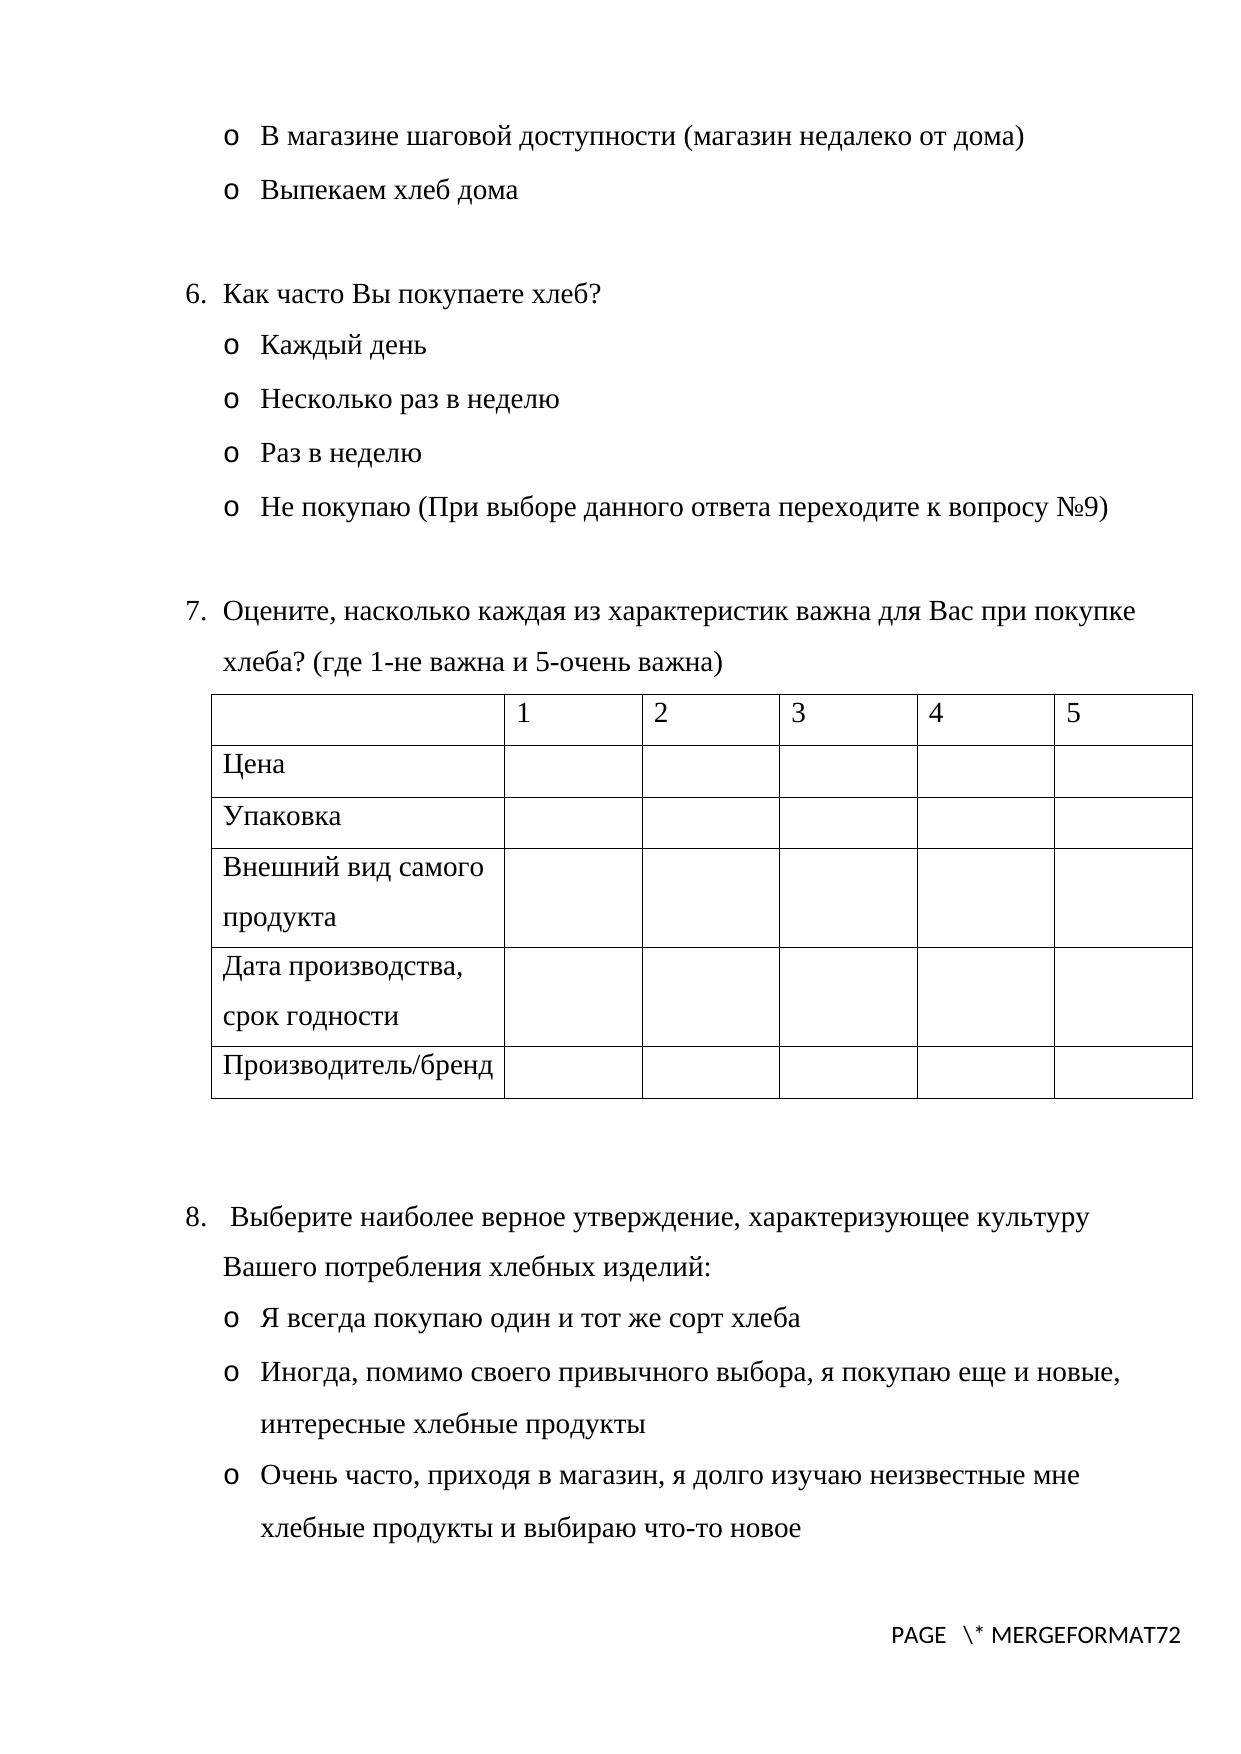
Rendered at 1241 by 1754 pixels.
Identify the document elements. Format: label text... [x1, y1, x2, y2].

table_cell [780, 1047, 917, 1097]
table_cell [505, 1047, 642, 1097]
table_cell [643, 798, 779, 848]
table_cell [505, 849, 642, 947]
table_cell [643, 849, 779, 947]
list Оцените, насколько каждая из характеристик важна для Вас при покупке хлеба? (где 1-не важна и 5-очень важна) [185, 593, 1181, 677]
table_cell [643, 1047, 779, 1097]
table_cell [1055, 746, 1192, 797]
list Я всегда покупаю один и тот же сорт хлеба [223, 1300, 1181, 1336]
table_cell Внешний вид самого продукта [212, 849, 504, 947]
list Не покупаю (При выборе данного ответа переходите к вопросу №9) [223, 489, 1181, 525]
list Как часто Вы покупаете хлеб? [185, 277, 1181, 310]
table_cell [780, 746, 917, 797]
table_cell [1055, 849, 1192, 947]
list Несколько раз в неделю [223, 381, 1181, 417]
list Выберите наиболее верное утверждение, характеризующее культуру Вашего потребления хлебных изделий: [185, 1199, 1181, 1283]
list Раз в неделю [223, 435, 1181, 471]
list Очень часто, приходя в магазин, я долго изучаю неизвестные мне хлебные продукты и выбираю что-то новое [223, 1457, 1181, 1543]
table_cell [780, 948, 917, 1046]
table_header 5 [1055, 695, 1192, 745]
table_header 3 [780, 695, 917, 745]
table_cell [918, 948, 1054, 1046]
table_cell [1055, 948, 1192, 1046]
table_cell Производитель/бренд [212, 1047, 504, 1097]
table_cell [1055, 798, 1192, 848]
list Иногда, помимо своего привычного выбора, я покупаю еще и новые, интересные хлебные продукты [223, 1354, 1181, 1440]
list Каждый день [223, 327, 1181, 363]
list В магазине шаговой доступности (магазин недалеко от дома) [223, 118, 1181, 154]
table_cell [643, 746, 779, 797]
table_header 1 [505, 695, 642, 745]
table_cell Упаковка [212, 798, 504, 848]
table_cell [505, 948, 642, 1046]
table_cell [780, 849, 917, 947]
list Выпекаем хлеб дома [223, 172, 1181, 208]
table_cell Дата производства, срок годности [212, 948, 504, 1046]
table_cell [505, 746, 642, 797]
table_header 2 [643, 695, 779, 745]
table_cell [918, 798, 1054, 848]
table_cell [505, 798, 642, 848]
table_header [212, 695, 504, 745]
table_cell [918, 746, 1054, 797]
table_cell [643, 948, 779, 1046]
table_cell [918, 1047, 1054, 1097]
table_header 4 [918, 695, 1054, 745]
table_cell [918, 849, 1054, 947]
table_cell [1055, 1047, 1192, 1097]
table_cell [780, 798, 917, 848]
table_cell Цена [212, 746, 504, 797]
